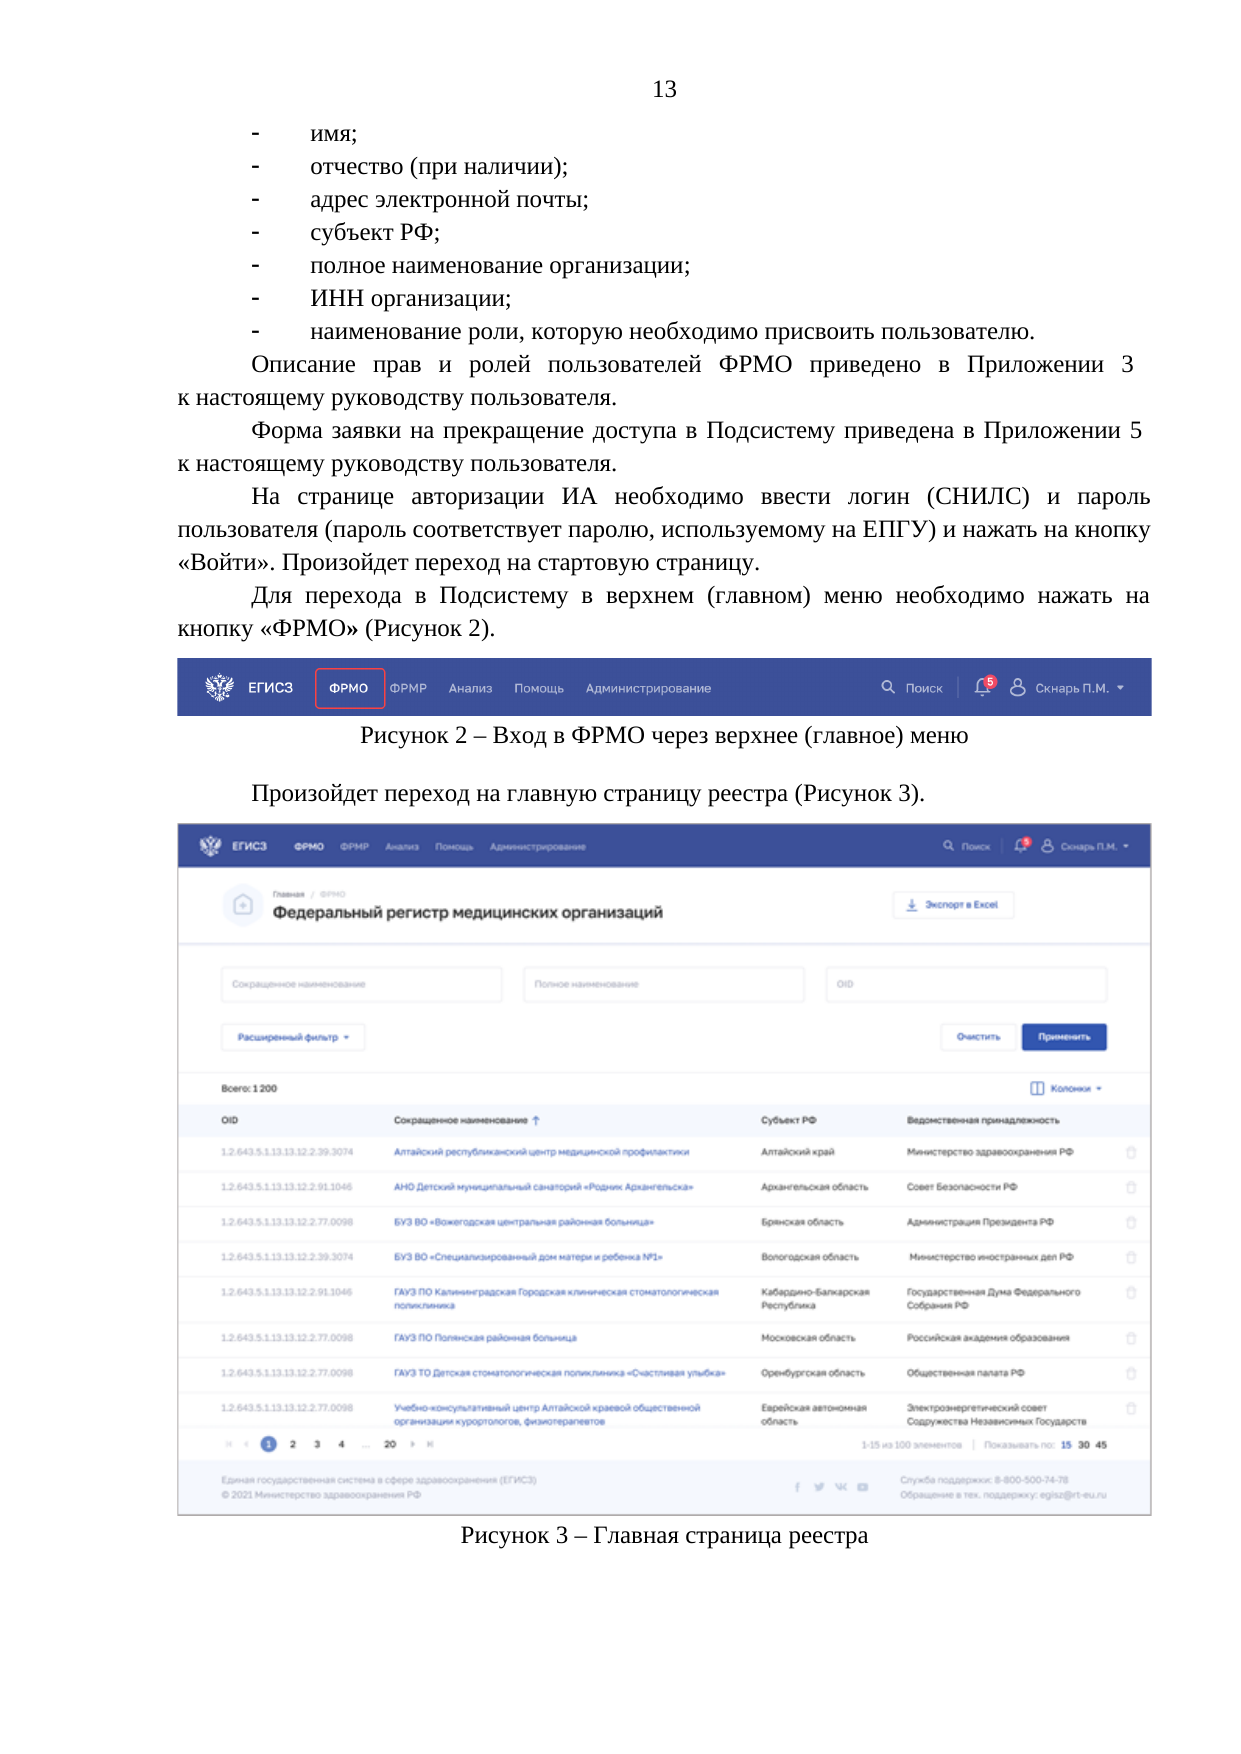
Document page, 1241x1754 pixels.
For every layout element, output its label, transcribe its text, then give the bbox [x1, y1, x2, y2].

text На странице авторизации ИА необходимо ввести логин (СНИЛС) и пароль пользователя (пароль соответствует паролю, используемому на ЕПГУ) и нажать на кнопку «Войти». Произойдет переход на стартовую страницу. [177, 481, 1152, 576]
text Описание прав и ролей пользователей ФРМО приведено в Приложении 3 к настоящему руководству пользователя. [177, 349, 1152, 411]
list наименование роли, которую необходимо присвоить пользователю. [177, 316, 1152, 345]
list отчество (при наличии); [177, 151, 1152, 180]
picture [177, 823, 1152, 1516]
list имя; [177, 118, 1152, 147]
list ИНН организации; [177, 283, 1152, 312]
list субъект РФ; [177, 217, 1152, 246]
list полное наименование организации; [177, 250, 1152, 279]
text Для перехода в Подсистему в верхнем (главном) меню необходимо нажать на кнопку «ФРМО» (Рисунок 2). [177, 580, 1152, 642]
text Рисунок 2 – Вход в ФРМО через верхнее (главное) меню [177, 720, 1152, 748]
text Форма заявки на прекращение доступа в Подсистему приведена в Приложении 5 к настоящему руководству пользователя. [177, 415, 1152, 477]
text Произойдет переход на главную страницу реестра (Рисунок 3). [177, 778, 1152, 807]
picture [177, 658, 1152, 716]
list адрес электронной почты; [177, 184, 1152, 213]
text Рисунок 3 – Главная страница реестра [177, 1520, 1152, 1549]
